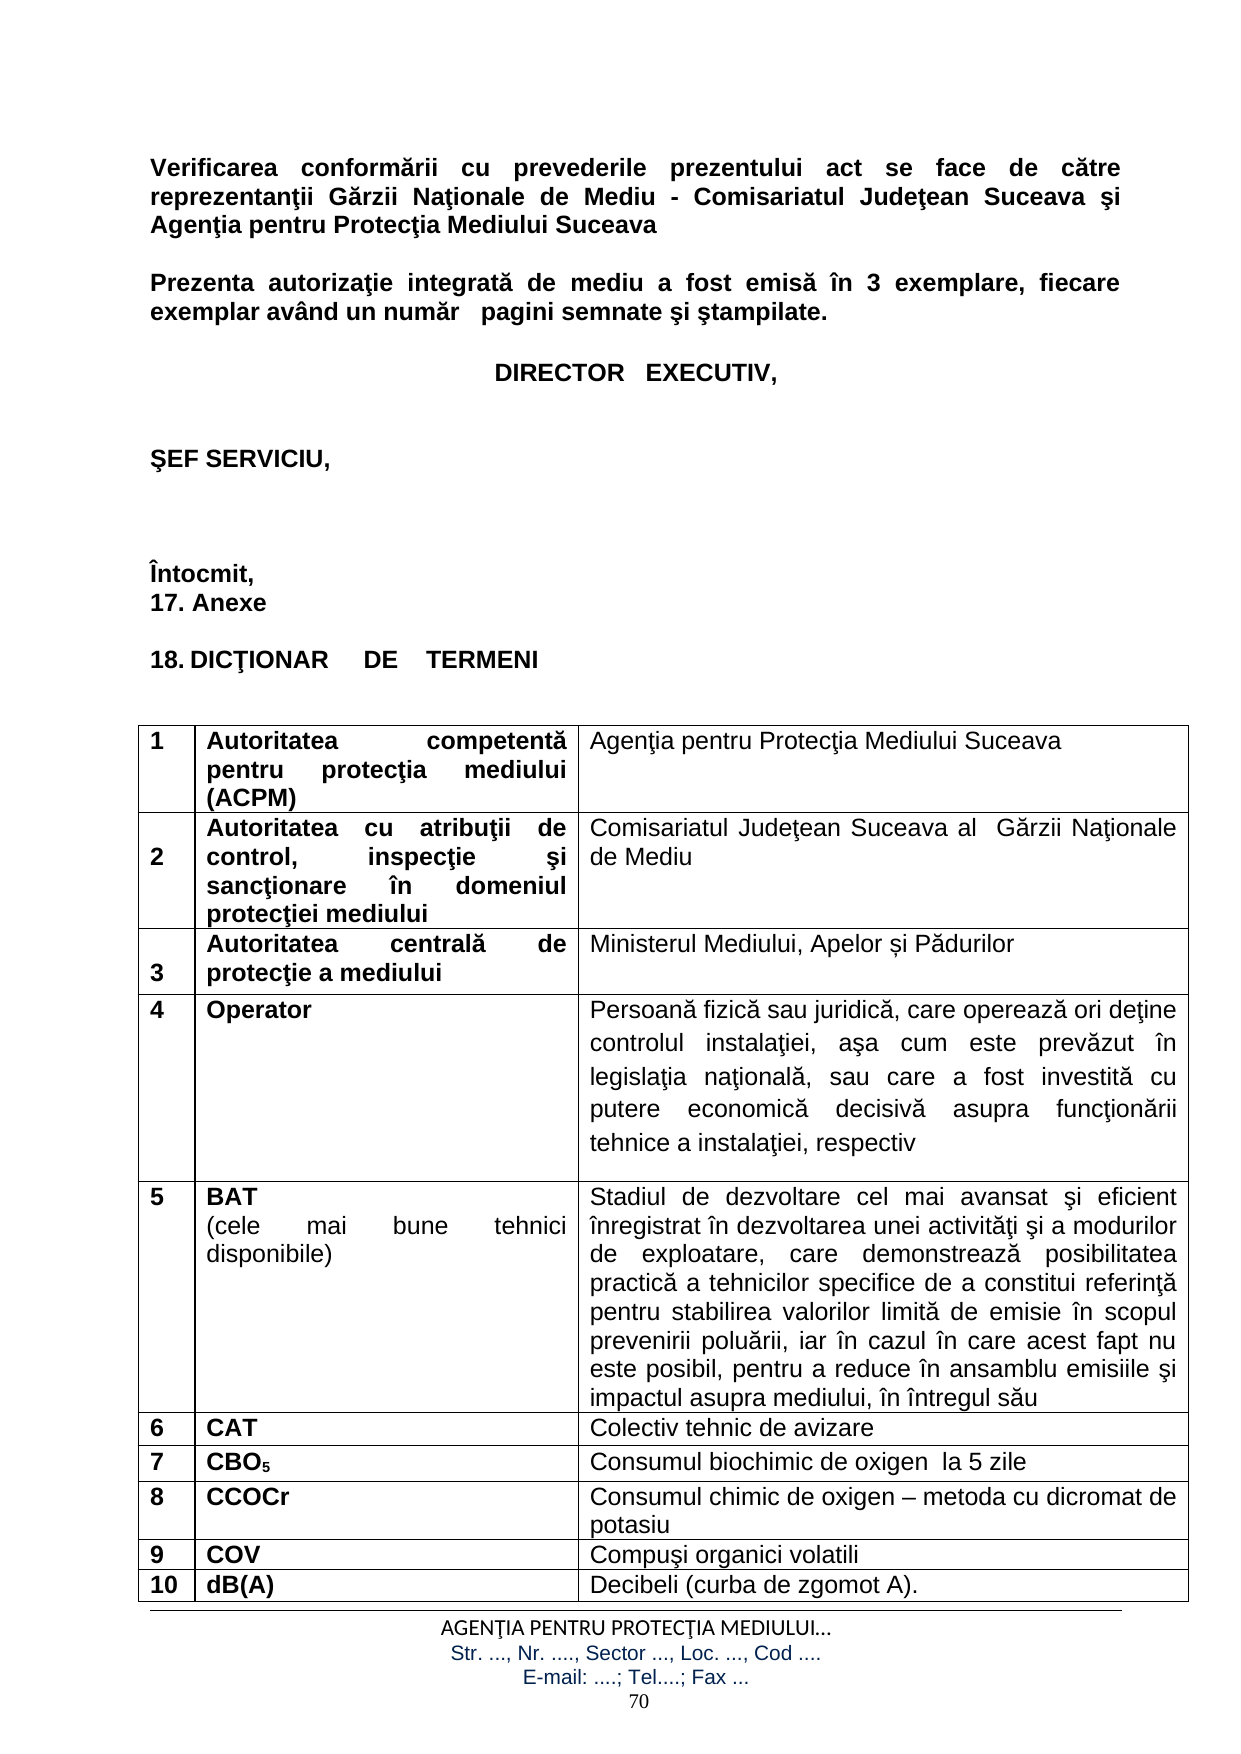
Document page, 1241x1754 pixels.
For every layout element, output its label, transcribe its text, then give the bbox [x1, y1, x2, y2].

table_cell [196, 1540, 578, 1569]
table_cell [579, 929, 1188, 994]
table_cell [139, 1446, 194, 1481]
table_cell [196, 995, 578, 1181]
subtitle 18. DICŢIONAR DE TERMENI [150, 645, 1122, 674]
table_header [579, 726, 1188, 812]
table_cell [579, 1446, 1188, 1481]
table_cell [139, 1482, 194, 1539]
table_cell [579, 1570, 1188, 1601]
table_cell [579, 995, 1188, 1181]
text DIRECTOR EXECUTIV, [150, 357, 1122, 386]
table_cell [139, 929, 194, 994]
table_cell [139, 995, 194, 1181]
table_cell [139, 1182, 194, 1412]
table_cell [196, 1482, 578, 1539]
text ŞEF SERVICIU, [150, 444, 1122, 472]
text Întocmit, [150, 559, 1122, 587]
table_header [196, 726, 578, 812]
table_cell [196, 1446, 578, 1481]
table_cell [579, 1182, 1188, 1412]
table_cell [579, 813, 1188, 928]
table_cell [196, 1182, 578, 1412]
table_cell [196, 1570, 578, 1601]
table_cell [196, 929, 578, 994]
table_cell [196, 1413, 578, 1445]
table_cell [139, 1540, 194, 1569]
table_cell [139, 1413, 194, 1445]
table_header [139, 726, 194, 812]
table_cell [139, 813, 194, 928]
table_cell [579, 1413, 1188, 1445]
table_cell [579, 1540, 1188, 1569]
text Prezenta autorizaţie integrată de mediu a fost emisă în 3 exemplare, fiecare exemplar având un număr pagini semnate şi ştampilate. [150, 268, 1122, 325]
subtitle 17. Anexe [150, 587, 1122, 616]
text Verificarea conformării cu prevederile prezentului act se face de către reprezentanţii Gărzii Naţionale de Mediu - Comisariatul Judeţean Suceava şi Agenţia pentru Protecţia Mediului Suceava [150, 153, 1122, 239]
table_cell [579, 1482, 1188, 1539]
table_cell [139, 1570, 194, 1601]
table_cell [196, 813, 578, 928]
